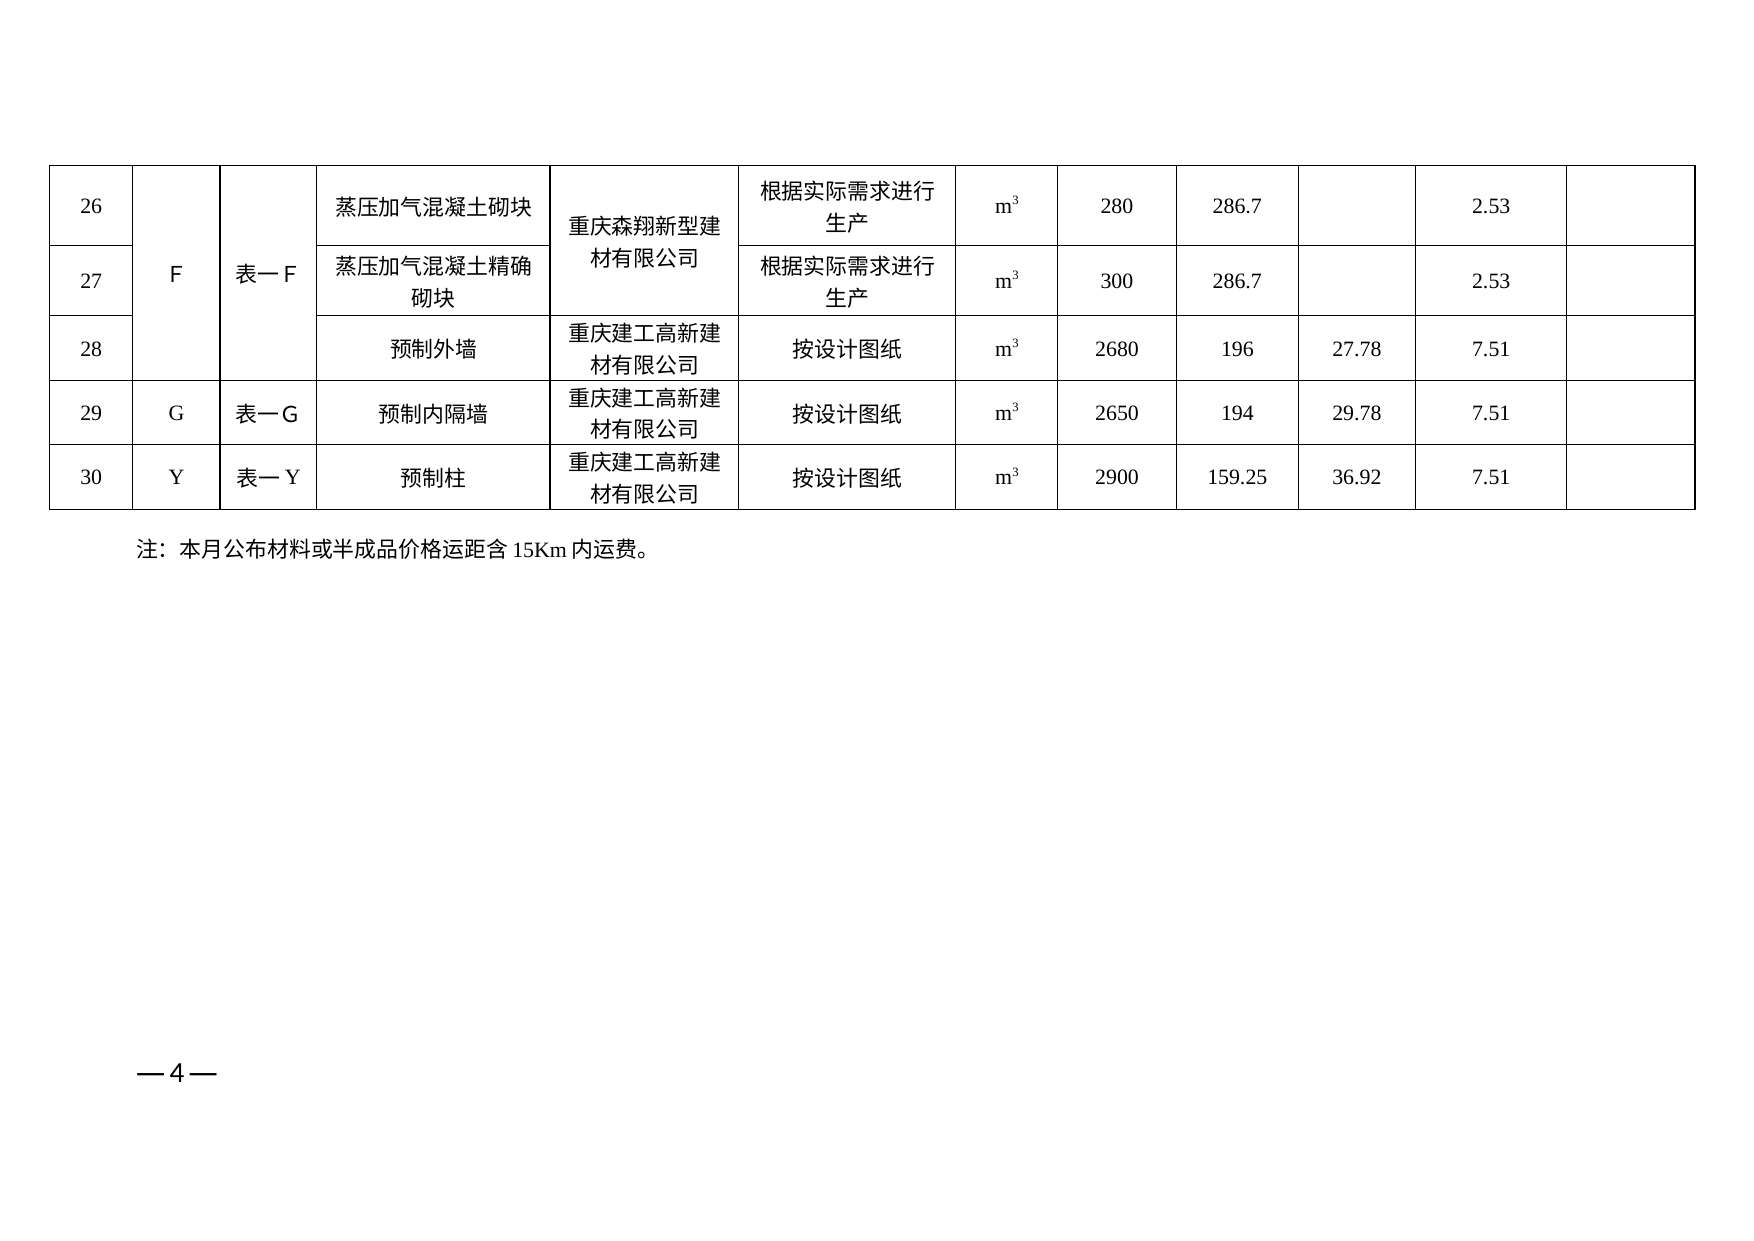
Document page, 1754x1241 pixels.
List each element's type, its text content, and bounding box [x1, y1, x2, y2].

table_cell 按设计图纸 [739, 445, 955, 508]
table_cell 159.25 [1177, 445, 1298, 508]
table_cell [1299, 246, 1415, 315]
table_cell 26 [50, 166, 132, 245]
table_cell [1567, 316, 1694, 380]
table_cell 2680 [1058, 316, 1176, 380]
table_cell 28 [50, 316, 132, 380]
table_cell 蒸压加气混凝土砌块 [317, 166, 549, 245]
table_cell 30 [50, 445, 132, 508]
table_cell [1299, 166, 1415, 245]
table_cell G [133, 381, 219, 444]
table_cell 2.53 [1416, 246, 1566, 315]
table_cell m3 [956, 246, 1057, 315]
table_cell 根据实际需求进行生产 [739, 166, 955, 245]
table_cell 表一Ｆ [221, 166, 316, 380]
table_cell 280 [1058, 166, 1176, 245]
table_cell 根据实际需求进行生产 [739, 246, 955, 315]
table_cell [1567, 445, 1694, 508]
table_cell 预制柱 [317, 445, 549, 508]
table_cell Ｆ [133, 166, 219, 380]
table_cell 表一Y [221, 445, 316, 508]
table_cell 重庆建工高新建材有限公司 [551, 445, 738, 508]
table_cell 36.92 [1299, 445, 1415, 508]
table_cell 2900 [1058, 445, 1176, 508]
table_cell 286.7 [1177, 246, 1298, 315]
table_cell 2650 [1058, 381, 1176, 444]
table_cell 29.78 [1299, 381, 1415, 444]
table_cell m3 [956, 445, 1057, 508]
table_cell 7.51 [1416, 381, 1566, 444]
table_cell 7.51 [1416, 445, 1566, 508]
table_cell 按设计图纸 [739, 316, 955, 380]
table_cell 重庆森翔新型建材有限公司 [551, 166, 738, 315]
table_cell 表一Ｇ [221, 381, 316, 444]
table_cell m3 [956, 316, 1057, 380]
table_cell 196 [1177, 316, 1298, 380]
table_cell 27 [50, 246, 132, 315]
table_cell 重庆建工高新建材有限公司 [551, 316, 738, 380]
table_cell 29 [50, 381, 132, 444]
table_cell m3 [956, 166, 1057, 245]
table_cell 7.51 [1416, 316, 1566, 380]
table_cell 2.53 [1416, 166, 1566, 245]
table_cell [1567, 166, 1694, 245]
table_cell 重庆建工高新建材有限公司 [551, 381, 738, 444]
table_cell 蒸压加气混凝土精确砌块 [317, 246, 549, 315]
table_cell [1567, 381, 1694, 444]
table_cell 194 [1177, 381, 1298, 444]
table_cell 27.78 [1299, 316, 1415, 380]
table_cell Y [133, 445, 219, 508]
table_cell [1567, 246, 1694, 315]
table_cell m3 [956, 381, 1057, 444]
table_cell 300 [1058, 246, 1176, 315]
table_cell 预制内隔墙 [317, 381, 549, 444]
table_cell 按设计图纸 [739, 381, 955, 444]
table_cell 预制外墙 [317, 316, 549, 380]
table_cell 286.7 [1177, 166, 1298, 245]
text 注：本月公布材料或半成品价格运距含15Km内运费。 [136, 510, 1618, 569]
